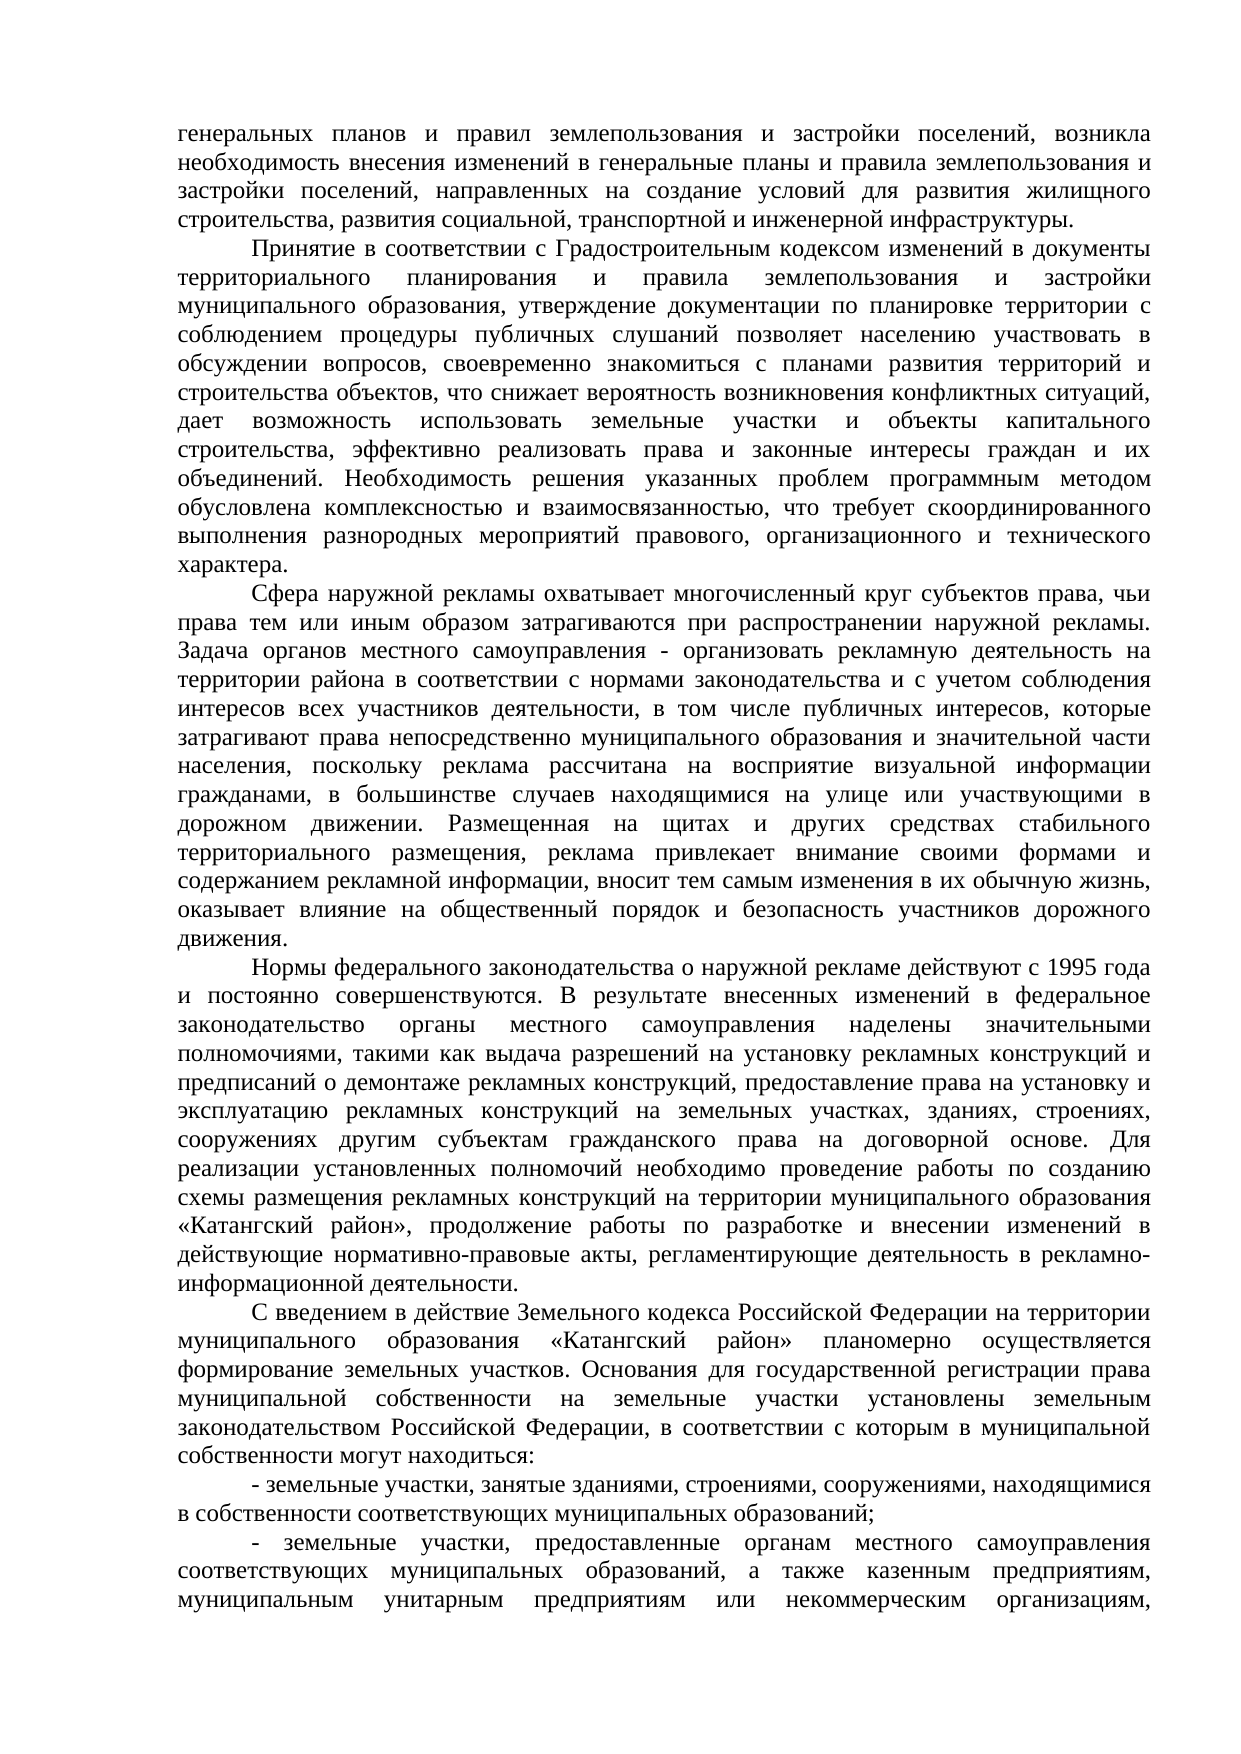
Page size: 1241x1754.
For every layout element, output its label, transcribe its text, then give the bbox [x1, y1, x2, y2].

text С введением в действие Земельного кодекса Российской Федерации на территории муниципального образования «Катангский район» планомерно осуществляется формирование земельных участков. Основания для государственной регистрации права муниципальной собственности на земельные участки установлены земельным законодательством Российской Федерации, в соответствии с которым в муниципальной собственности могут находиться: [177, 1297, 1152, 1469]
text - земельные участки, занятые зданиями, строениями, сооружениями, находящимися в собственности соответствующих муниципальных образований; [177, 1469, 1152, 1527]
text Принятие в соответствии с Градостроительным кодексом изменений в документы территориального планирования и правила землепользования и застройки муниципального образования, утверждение документации по планировке территории с соблюдением процедуры публичных слушаний позволяет населению участвовать в обсуждении вопросов, своевременно знакомиться с планами развития территорий и строительства объектов, что снижает вероятность возникновения конфликтных ситуаций, дает возможность использовать земельные участки и объекты капитального строительства, эффективно реализовать права и законные интересы граждан и их объединений. Необходимость решения указанных проблем программным методом обусловлена комплексностью и взаимосвязанностью, что требует скоординированного выполнения разнородных мероприятий правового, организационного и технического характера. [177, 233, 1152, 578]
text Нормы федерального законодательства о наружной рекламе действуют с 1995 года и постоянно совершенствуются. В результате внесенных изменений в федеральное законодательство органы местного самоуправления наделены значительными полномочиями, такими как выдача разрешений на установку рекламных конструкций и предписаний о демонтаже рекламных конструкций, предоставление права на установку и эксплуатацию рекламных конструкций на земельных участках, зданиях, строениях, сооружениях другим субъектам гражданского права на договорной основе. Для реализации установленных полномочий необходимо проведение работы по созданию схемы размещения рекламных конструкций на территории муниципального образования «Катангский район», продолжение работы по разработке и внесении изменений в действующие нормативно-правовые акты, регламентирующие деятельность в рекламно-информационной деятельности. [177, 952, 1152, 1297]
text Сфера наружной рекламы охватывает многочисленный круг субъектов права, чьи права тем или иным образом затрагиваются при распространении наружной рекламы. Задача органов местного самоуправления - организовать рекламную деятельность на территории района в соответствии с нормами законодательства и с учетом соблюдения интересов всех участников деятельности, в том числе публичных интересов, которые затрагивают права непосредственно муниципального образования и значительной части населения, поскольку реклама рассчитана на восприятие визуальной информации гражданами, в большинстве случаев находящимися на улице или участвующими в дорожном движении. Размещенная на щитах и других средствах стабильного территориального размещения, реклама привлекает внимание своими формами и содержанием рекламной информации, вносит тем самым изменения в их обычную жизнь, оказывает влияние на общественный порядок и безопасность участников дорожного движения. [177, 578, 1152, 952]
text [177, 118, 1152, 233]
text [177, 1527, 1152, 1613]
